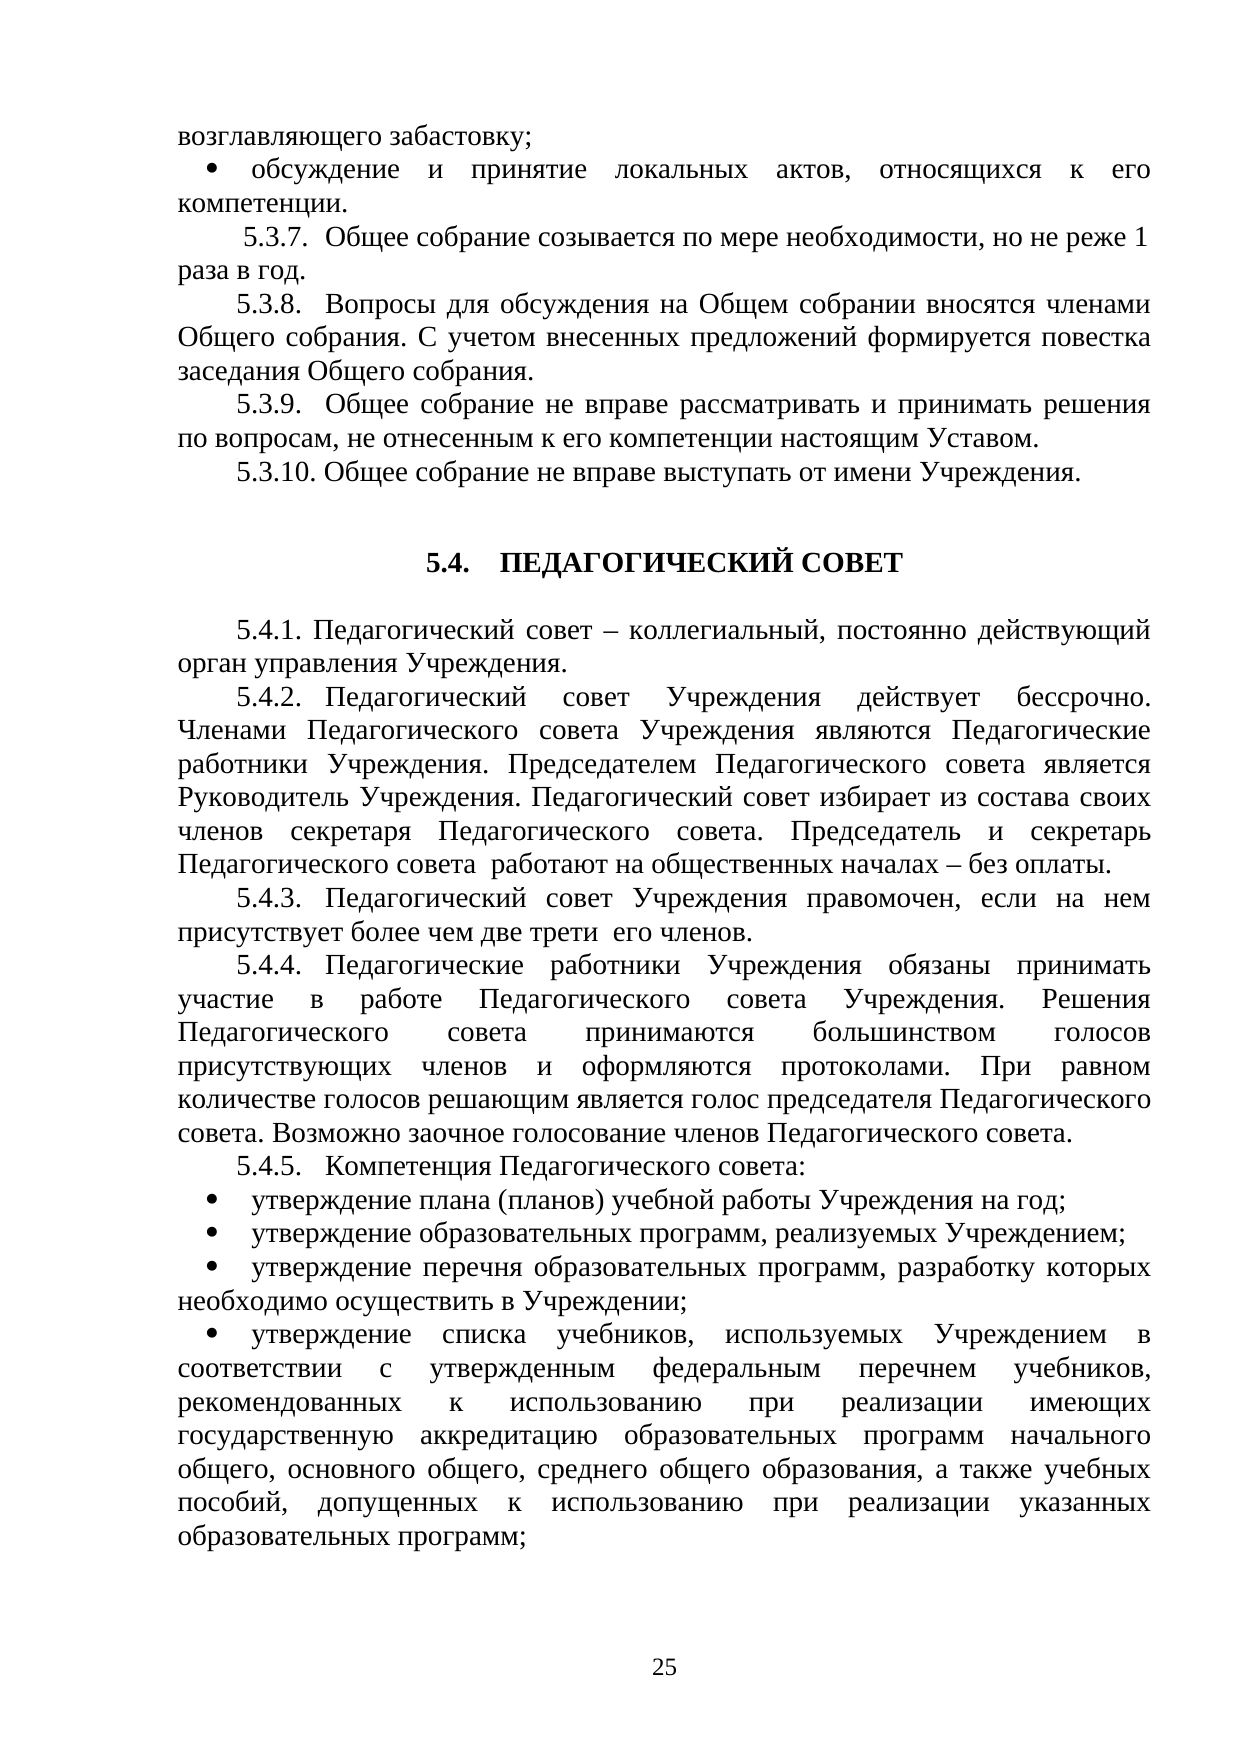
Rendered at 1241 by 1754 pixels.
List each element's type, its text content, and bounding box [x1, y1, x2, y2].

list утверждение перечня образовательных программ, разработку которых необходимо осуществить в Учреждении; [177, 1249, 1152, 1316]
list утверждение плана (планов) учебной работы Учреждения на год; [177, 1182, 1152, 1216]
text 5.4.5. Компетенция Педагогического совета: [177, 1148, 1152, 1182]
text 5.4.3. Педагогический совет Учреждения правомочен, если на нем присутствует более чем две трети его членов. [177, 880, 1152, 947]
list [177, 118, 1152, 152]
list утверждение образовательных программ, реализуемых Учреждением; [177, 1216, 1152, 1249]
list утверждение списка учебников, используемых Учреждением в соответствии с утвержденным федеральным перечнем учебников, рекомендованных к использованию при реализации имеющих государственную аккредитацию образовательных программ начального общего, основного общего, среднего общего образования, а также учебных пособий, допущенных к использованию при реализации указанных образовательных программ; [177, 1316, 1152, 1551]
list 5.4.2. Педагогический совет Учреждения действует бессрочно. Членами Педагогического совета Учреждения являются Педагогические работники Учреждения. Председателем Педагогического совета является Руководитель Учреждения. Педагогический совет избирает из состава своих членов секретаря Педагогического совета. Председатель и секретарь Педагогического совета работают на общественных началах – без оплаты. [177, 679, 1152, 880]
list 5.4.1. Педагогический совет – коллегиальный, постоянно действующий орган управления Учреждения. [177, 612, 1152, 679]
text 5.3.7. Общее собрание созывается по мере необходимости, но не реже 1 раза в год. [177, 219, 1152, 286]
list обсуждение и принятие локальных актов, относящихся к его компетенции. [177, 152, 1152, 219]
text 5.3.8. Вопросы для обсуждения на Общем собрании вносятся членами Общего собрания. С учетом внесенных предложений формируется повестка заседания Общего собрания. [177, 286, 1152, 387]
text 5.4. ПЕДАГОГИЧЕСКИЙ СОВЕТ [177, 545, 1152, 578]
text 5.4.4. Педагогические работники Учреждения обязаны принимать участие в работе Педагогического совета Учреждения. Решения Педагогического совета принимаются большинством голосов присутствующих членов и оформляются протоколами. При равном количестве голосов решающим является голос председателя Педагогического совета. Возможно заочное голосование членов Педагогического совета. [177, 947, 1152, 1148]
text 5.3.10. Общее собрание не вправе выступать от имени Учреждения. [177, 454, 1152, 487]
text 5.3.9. Общее собрание не вправе рассматривать и принимать решения по вопросам, не отнесенным к его компетенции настоящим Уставом. [177, 387, 1152, 454]
